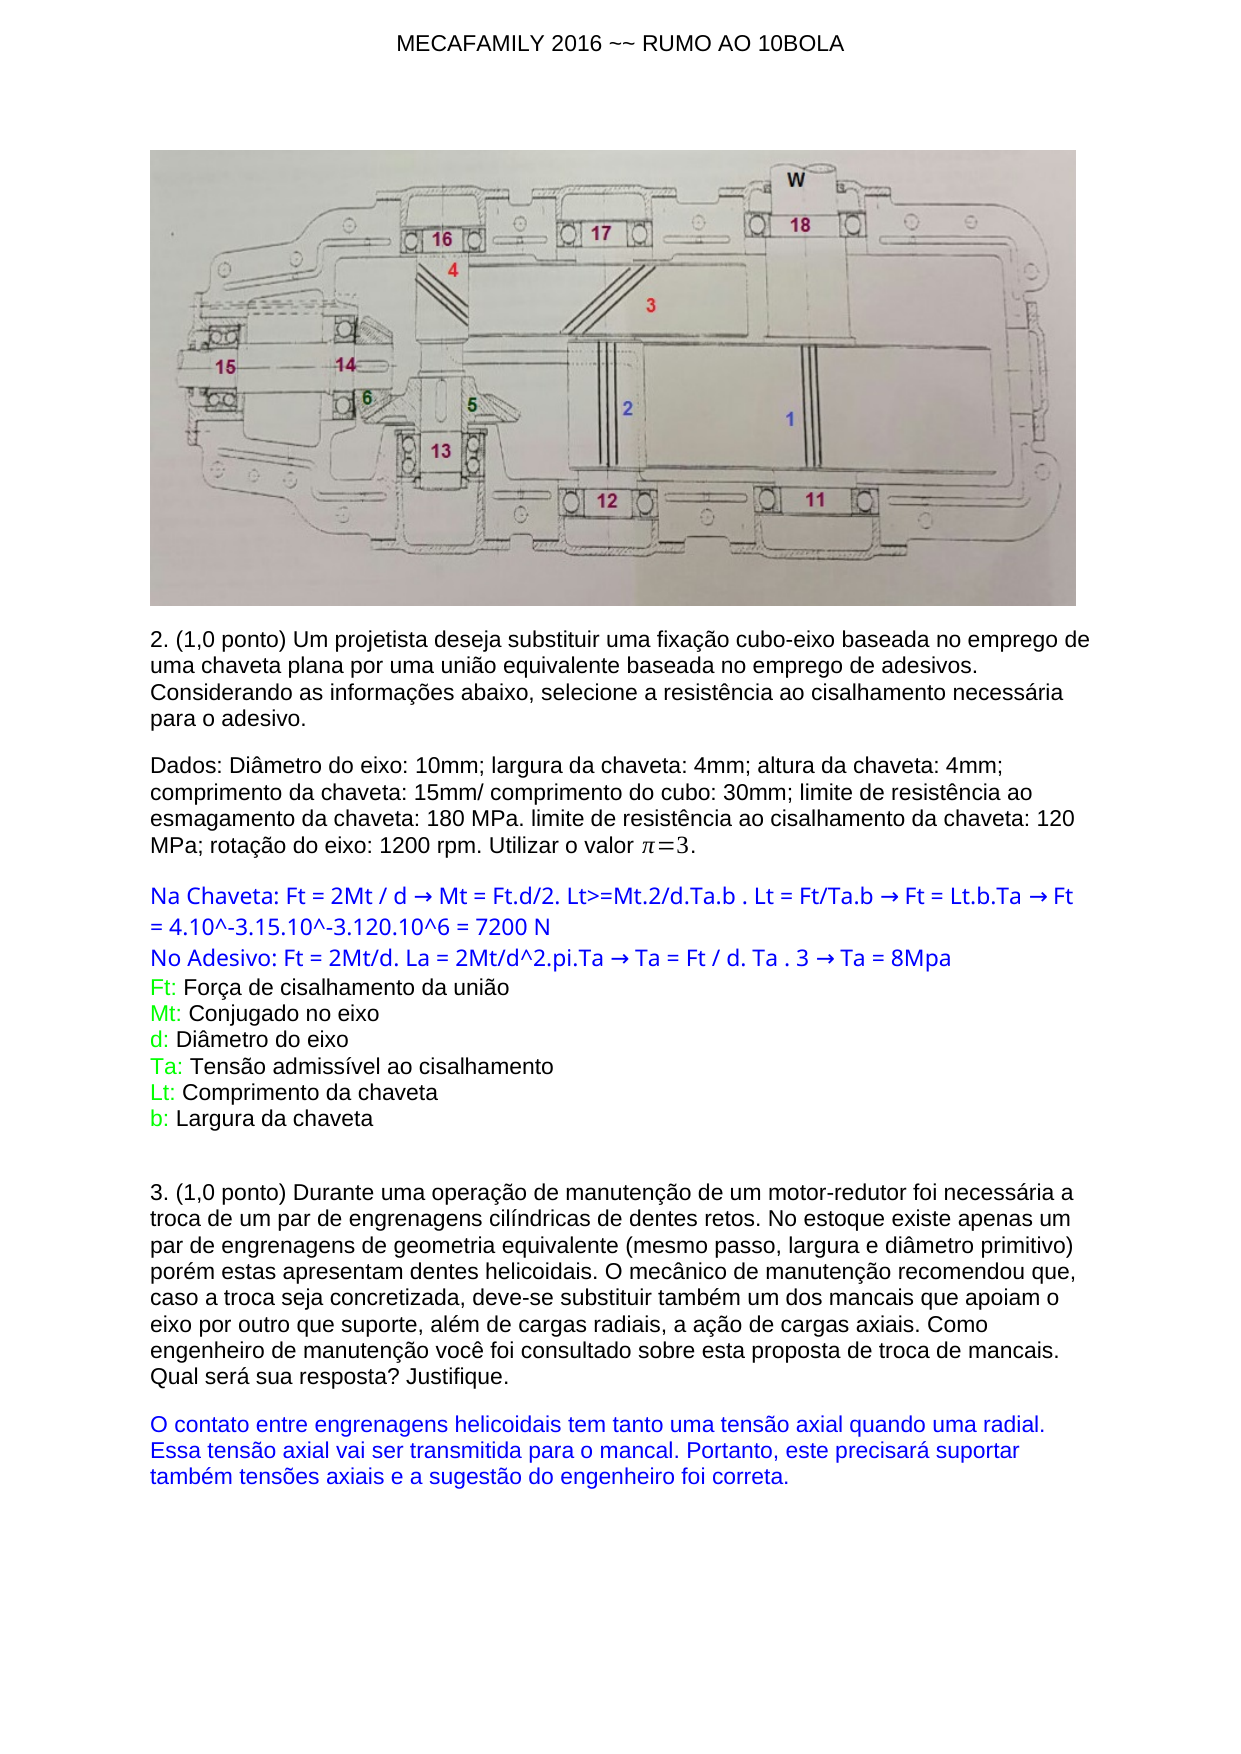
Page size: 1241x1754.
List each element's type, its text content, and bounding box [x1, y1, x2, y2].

text Lt: Comprimento da chaveta [150, 1079, 1090, 1105]
text O contato entre engrenagens helicoidais tem tanto uma tensão axial quando uma radial. Essa tensão axial vai ser transmitida para o mancal. Portanto, este precisará suportar também tensões axiais e a sugestão do engenheiro foi correta. [150, 1411, 1090, 1489]
text Ta: Tensão admissível ao cisalhamento [150, 1053, 1090, 1079]
text b: Largura da chaveta [150, 1105, 1090, 1132]
text 2. (1,0 ponto) Um projetista deseja substituir uma fixação cubo-eixo baseada no emprego de uma chaveta plana por uma união equivalente baseada no emprego de adesivos. Considerando as informações abaixo, selecione a resistência ao cisalhamento necessária para o adesivo. [150, 626, 1090, 731]
text Dados: Diâmetro do eixo: 10mm; largura da chaveta: 4mm; altura da chaveta: 4mm; comprimento da chaveta: 15mm/ comprimento do cubo: 30mm; limite de resistência ao esmagamento da chaveta: 180 MPa. limite de resistência ao cisalhamento da chaveta: 120 MPa; rotação do eixo: 1200 rpm. Utilizar o valor . [150, 752, 1090, 859]
text Ft: Força de cisalhamento da união [150, 973, 1090, 1000]
text Mt: Conjugado no eixo [150, 1000, 1090, 1026]
text 3. (1,0 ponto) Durante uma operação de manutenção de um motor-redutor foi necessária a troca de um par de engrenagens cilíndricas de dentes retos. No estoque existe apenas um par de engrenagens de geometria equivalente (mesmo passo, largura e diâmetro primitivo) porém estas apresentam dentes helicoidais. O mecânico de manutenção recomendou que, caso a troca seja concretizada, deve-se substituir também um dos mancais que apoiam o eixo por outro que suporte, além de cargas radiais, a ação de cargas axiais. Como engenheiro de manutenção você foi consultado sobre esta proposta de troca de mancais. Qual será sua resposta? Justifique. [150, 1179, 1090, 1390]
text d: Diâmetro do eixo [150, 1026, 1090, 1053]
text No Adesivo: Ft = 2Mt/d. La = 2Mt/d^2.pi.Ta → Ta = Ft / d. Ta . 3 → Ta = 8Mpa [150, 942, 1090, 973]
text Na Chaveta: Ft = 2Mt / d → Mt = Ft.d/2. Lt>=Mt.2/d.Ta.b . Lt = Ft/Ta.b → Ft = Lt.b.Ta → Ft = 4.10^-3.15.10^-3.120.10^6 = 7200 N [150, 880, 1090, 942]
picture [150, 150, 1076, 606]
